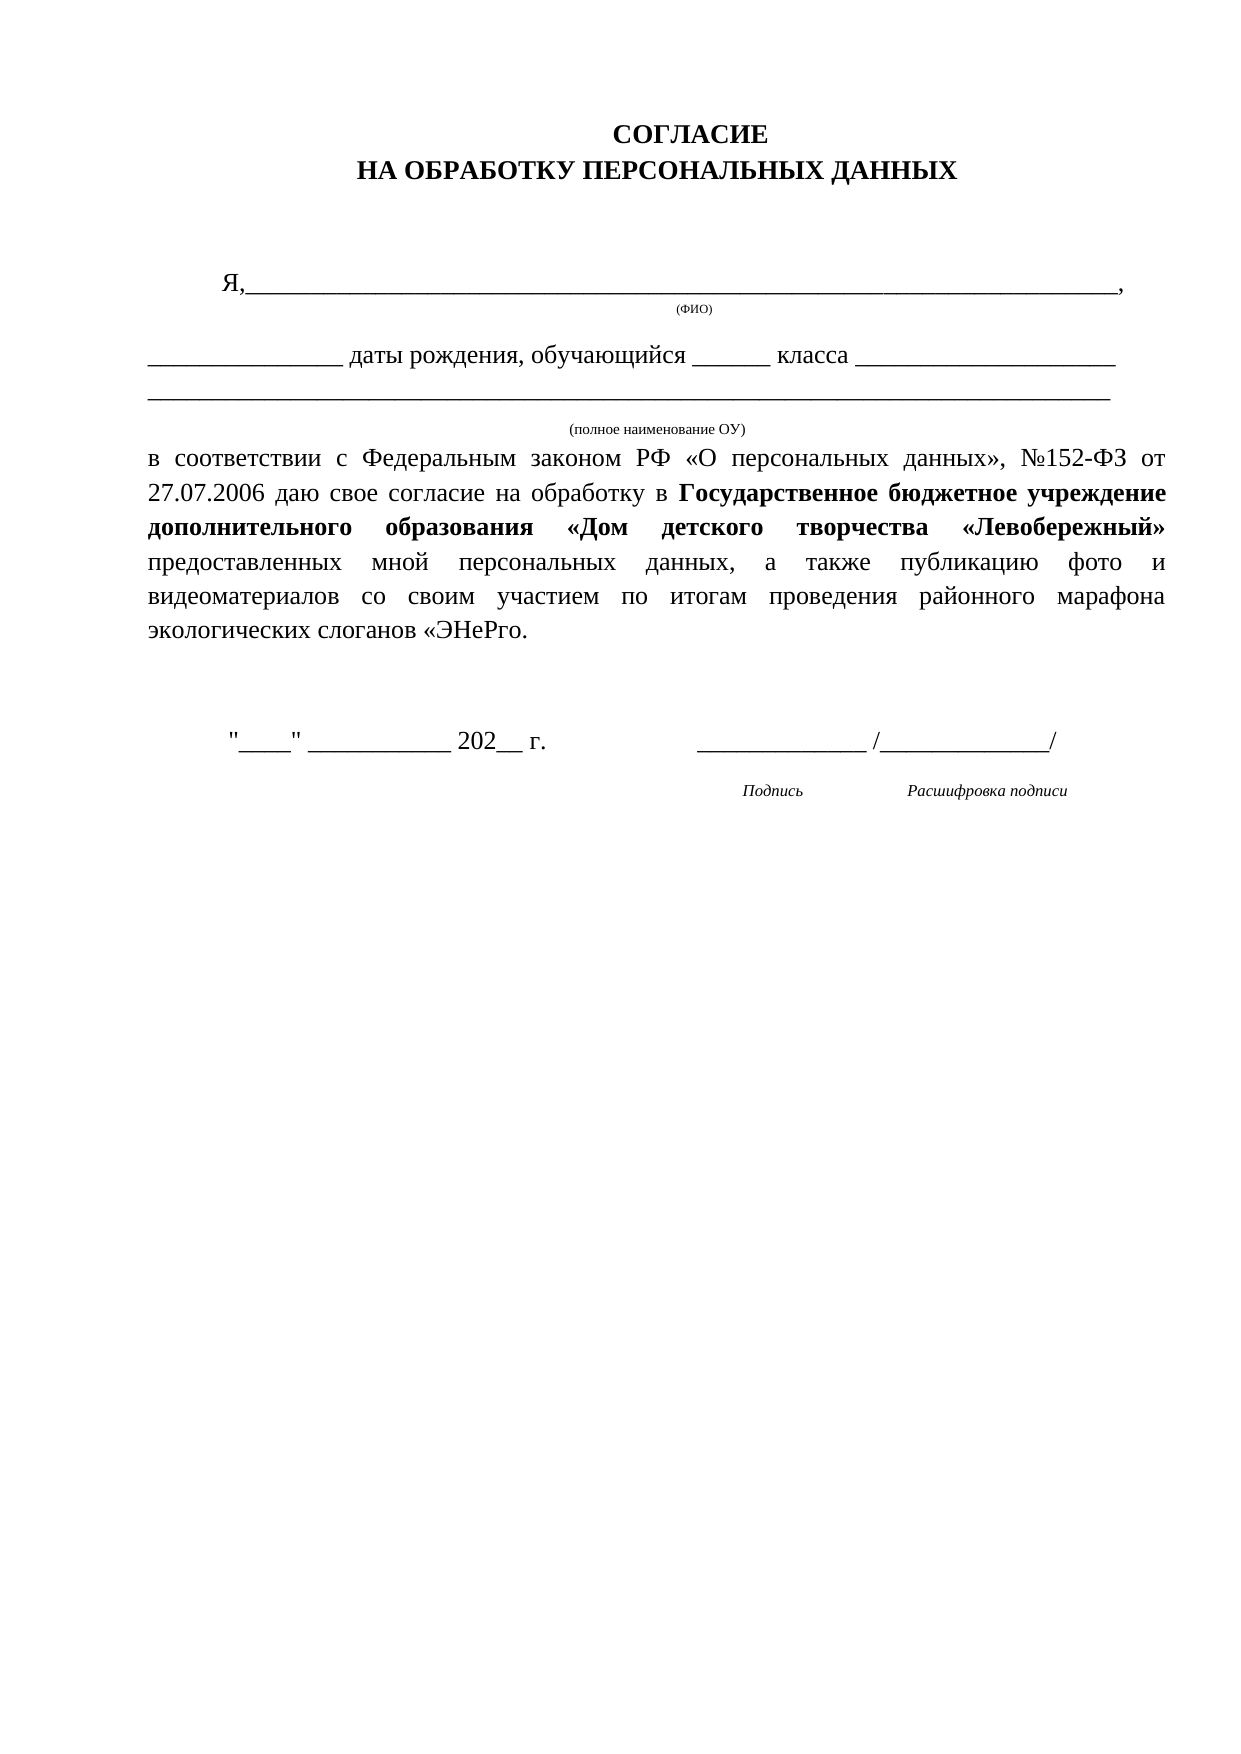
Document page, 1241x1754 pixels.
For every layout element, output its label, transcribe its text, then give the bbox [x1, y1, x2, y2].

text Подпись Расшифровка подписи [148, 781, 1167, 800]
text (ФИО) [148, 301, 1167, 316]
text __________________________________________________________________________ [148, 373, 1167, 403]
text в соответствии с Федеральным законом РФ «О персональных данных», №152-ФЗ от 27.07.2006 даю свое согласие на обработку в Государственное бюджетное учреждение дополнительного образования «Дом детского творчества «Левобережный» предоставленных мной персональных данных, а также публикацию фото и видеоматериалов со своим участием по итогам проведения районного марафона экологических слоганов «ЭНеРго. [148, 442, 1167, 644]
text (полное наименование ОУ) [148, 408, 1167, 438]
text _______________ даты рождения, обучающийся ______ класса ____________________ [74, 339, 1167, 369]
text Я,___________________________________________________________________, [148, 267, 1167, 297]
text "____" ___________ 202__ г. _____________ /_____________/ [148, 725, 1167, 755]
text СОГЛАСИЕ НА ОБРАБОТКУ ПЕРСОНАЛЬНЫХ ДАННЫХ [148, 118, 1167, 185]
